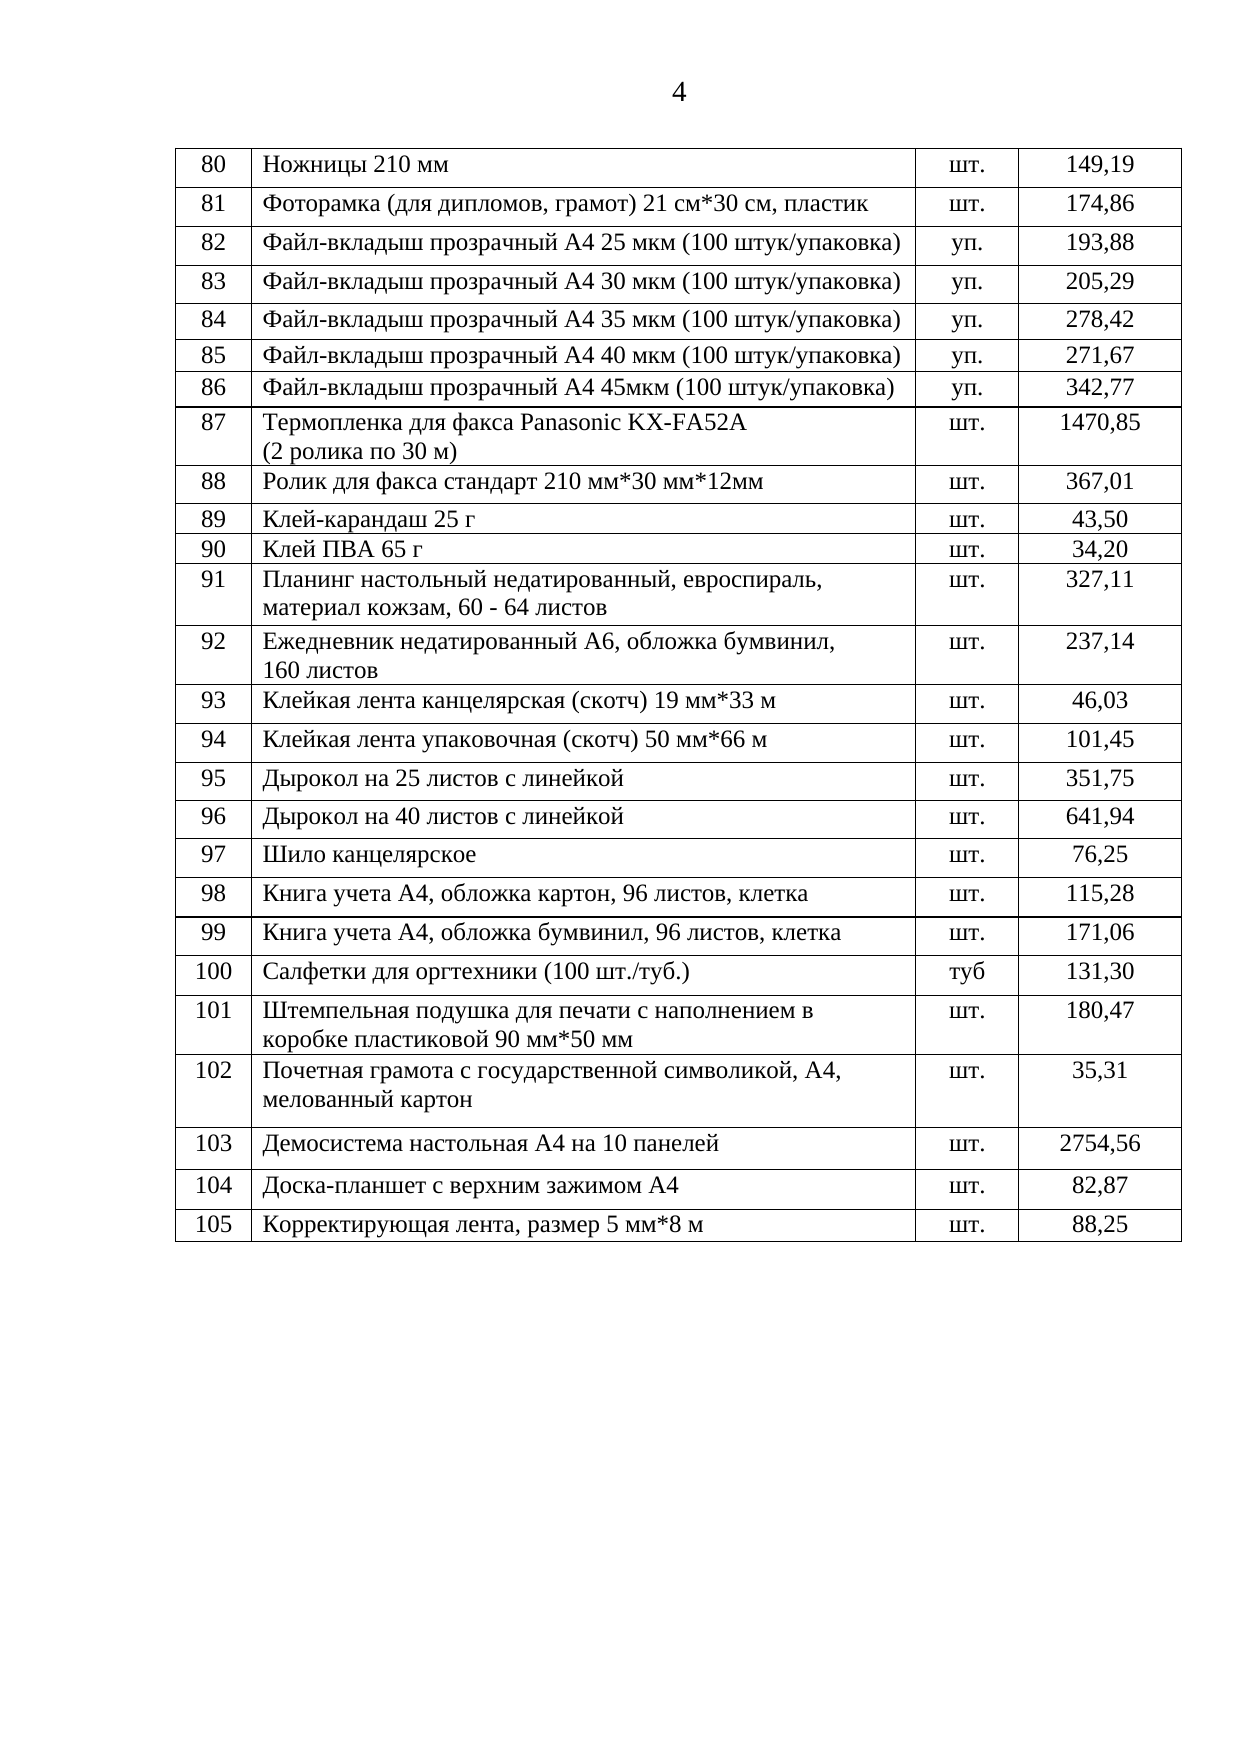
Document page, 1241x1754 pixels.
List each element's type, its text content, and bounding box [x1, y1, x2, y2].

table_cell 171,06 [1019, 918, 1181, 955]
table_cell 86 [176, 372, 251, 406]
table_cell шт. [916, 1128, 1018, 1169]
table_cell 174,86 [1019, 188, 1181, 226]
table_cell шт. [916, 918, 1018, 955]
table_cell 84 [176, 304, 251, 339]
table_cell Клей ПВА 65 г [252, 534, 915, 563]
table_cell 92 [176, 626, 251, 684]
table_cell Файл-вкладыш прозрачный А4 40 мкм (100 штук/упаковка) [252, 340, 915, 371]
table_cell шт. [916, 763, 1018, 800]
table_cell уп. [916, 340, 1018, 371]
table_cell шт. [916, 564, 1018, 625]
table_cell 193,88 [1019, 227, 1181, 265]
table_cell Клейкая лента упаковочная (скотч) 50 мм*66 м [252, 724, 915, 762]
table_cell 271,67 [1019, 340, 1181, 371]
table_cell шт. [916, 188, 1018, 226]
table_cell Корректирующая лента, размер 5 мм*8 м [252, 1210, 915, 1241]
table_cell Файл-вкладыш прозрачный А4 35 мкм (100 штук/упаковка) [252, 304, 915, 339]
table_cell Файл-вкладыш прозрачный А4 30 мкм (100 штук/упаковка) [252, 266, 915, 303]
table_cell 2754,56 [1019, 1128, 1181, 1169]
table_cell Ножницы 210 мм [252, 149, 915, 187]
table_cell Термопленка для факса Panasonic KX-FA52A (2 ролика по 30 м) [252, 408, 915, 465]
table_cell 35,31 [1019, 1055, 1181, 1127]
table_cell 327,11 [1019, 564, 1181, 625]
table_cell Дырокол на 40 листов с линейкой [252, 801, 915, 838]
table_cell 91 [176, 564, 251, 625]
table_cell Ролик для факса стандарт 210 мм*30 мм*12мм [252, 466, 915, 503]
table_cell 104 [176, 1170, 251, 1208]
table_cell Почетная грамота с государственной символикой, А4, мелованный картон [252, 1055, 915, 1127]
table_cell шт. [916, 996, 1018, 1054]
table_cell 131,30 [1019, 956, 1181, 994]
table_cell Штемпельная подушка для печати с наполнением в коробке пластиковой 90 мм*50 мм [252, 996, 915, 1054]
table_cell 94 [176, 724, 251, 762]
table_cell 351,75 [1019, 763, 1181, 800]
table_cell шт. [916, 466, 1018, 503]
table_cell шт. [916, 504, 1018, 533]
table_cell туб [916, 956, 1018, 994]
table_cell шт. [916, 839, 1018, 877]
table_cell Салфетки для оргтехники (100 шт./туб.) [252, 956, 915, 994]
table_cell 149,19 [1019, 149, 1181, 187]
table_cell 205,29 [1019, 266, 1181, 303]
table_cell 237,14 [1019, 626, 1181, 684]
table_cell шт. [916, 149, 1018, 187]
table_cell шт. [916, 534, 1018, 563]
table_cell Доска-планшет с верхним зажимом А4 [252, 1170, 915, 1208]
table_cell 115,28 [1019, 878, 1181, 916]
table_cell 93 [176, 685, 251, 723]
table_cell 81 [176, 188, 251, 226]
table_cell 103 [176, 1128, 251, 1169]
table_cell 87 [176, 408, 251, 465]
table_cell Ежедневник недатированный А6, обложка бумвинил, 160 листов [252, 626, 915, 684]
table_cell Книга учета А4, обложка бумвинил, 96 листов, клетка [252, 918, 915, 955]
table_cell 100 [176, 956, 251, 994]
table_cell уп. [916, 304, 1018, 339]
table_cell шт. [916, 801, 1018, 838]
table_cell 83 [176, 266, 251, 303]
table_cell 88 [176, 466, 251, 503]
table_cell 88,25 [1019, 1210, 1181, 1241]
table_cell шт. [916, 878, 1018, 916]
table_cell 34,20 [1019, 534, 1181, 563]
table_cell Дырокол на 25 листов с линейкой [252, 763, 915, 800]
table_cell шт. [916, 1170, 1018, 1208]
table_cell 82 [176, 227, 251, 265]
table_cell 105 [176, 1210, 251, 1241]
table_cell 99 [176, 918, 251, 955]
table_cell шт. [916, 408, 1018, 465]
table_cell 46,03 [1019, 685, 1181, 723]
table_cell шт. [916, 626, 1018, 684]
table_cell 1470,85 [1019, 408, 1181, 465]
table_cell Клей-карандаш 25 г [252, 504, 915, 533]
table_cell Демосистема настольная А4 на 10 панелей [252, 1128, 915, 1169]
table_cell шт. [916, 685, 1018, 723]
table_cell 278,42 [1019, 304, 1181, 339]
table_cell 180,47 [1019, 996, 1181, 1054]
table_cell 85 [176, 340, 251, 371]
table_cell 101,45 [1019, 724, 1181, 762]
table_cell 367,01 [1019, 466, 1181, 503]
table_cell 97 [176, 839, 251, 877]
table_cell Книга учета А4, обложка картон, 96 листов, клетка [252, 878, 915, 916]
table_cell 641,94 [1019, 801, 1181, 838]
table_cell 95 [176, 763, 251, 800]
table_cell Клейкая лента канцелярская (скотч) 19 мм*33 м [252, 685, 915, 723]
table_cell Файл-вкладыш прозрачный А4 25 мкм (100 штук/упаковка) [252, 227, 915, 265]
table_cell 82,87 [1019, 1170, 1181, 1208]
table_cell Шило канцелярское [252, 839, 915, 877]
table_cell уп. [916, 266, 1018, 303]
table_cell 80 [176, 149, 251, 187]
table_cell шт. [916, 1055, 1018, 1127]
table_cell шт. [916, 1210, 1018, 1241]
table_cell 102 [176, 1055, 251, 1127]
table_cell уп. [916, 372, 1018, 406]
table_cell Планинг настольный недатированный, евроспираль, материал кожзам, 60 - 64 листов [252, 564, 915, 625]
table_cell 101 [176, 996, 251, 1054]
table_cell 90 [176, 534, 251, 563]
table_cell Фоторамка (для дипломов, грамот) 21 см*30 см, пластик [252, 188, 915, 226]
table_cell 76,25 [1019, 839, 1181, 877]
table_cell 89 [176, 504, 251, 533]
table_cell уп. [916, 227, 1018, 265]
table_cell 43,50 [1019, 504, 1181, 533]
table_cell 96 [176, 801, 251, 838]
table_cell 98 [176, 878, 251, 916]
table_cell 342,77 [1019, 372, 1181, 406]
table_cell шт. [916, 724, 1018, 762]
table_cell Файл-вкладыш прозрачный А4 45мкм (100 штук/упаковка) [252, 372, 915, 406]
